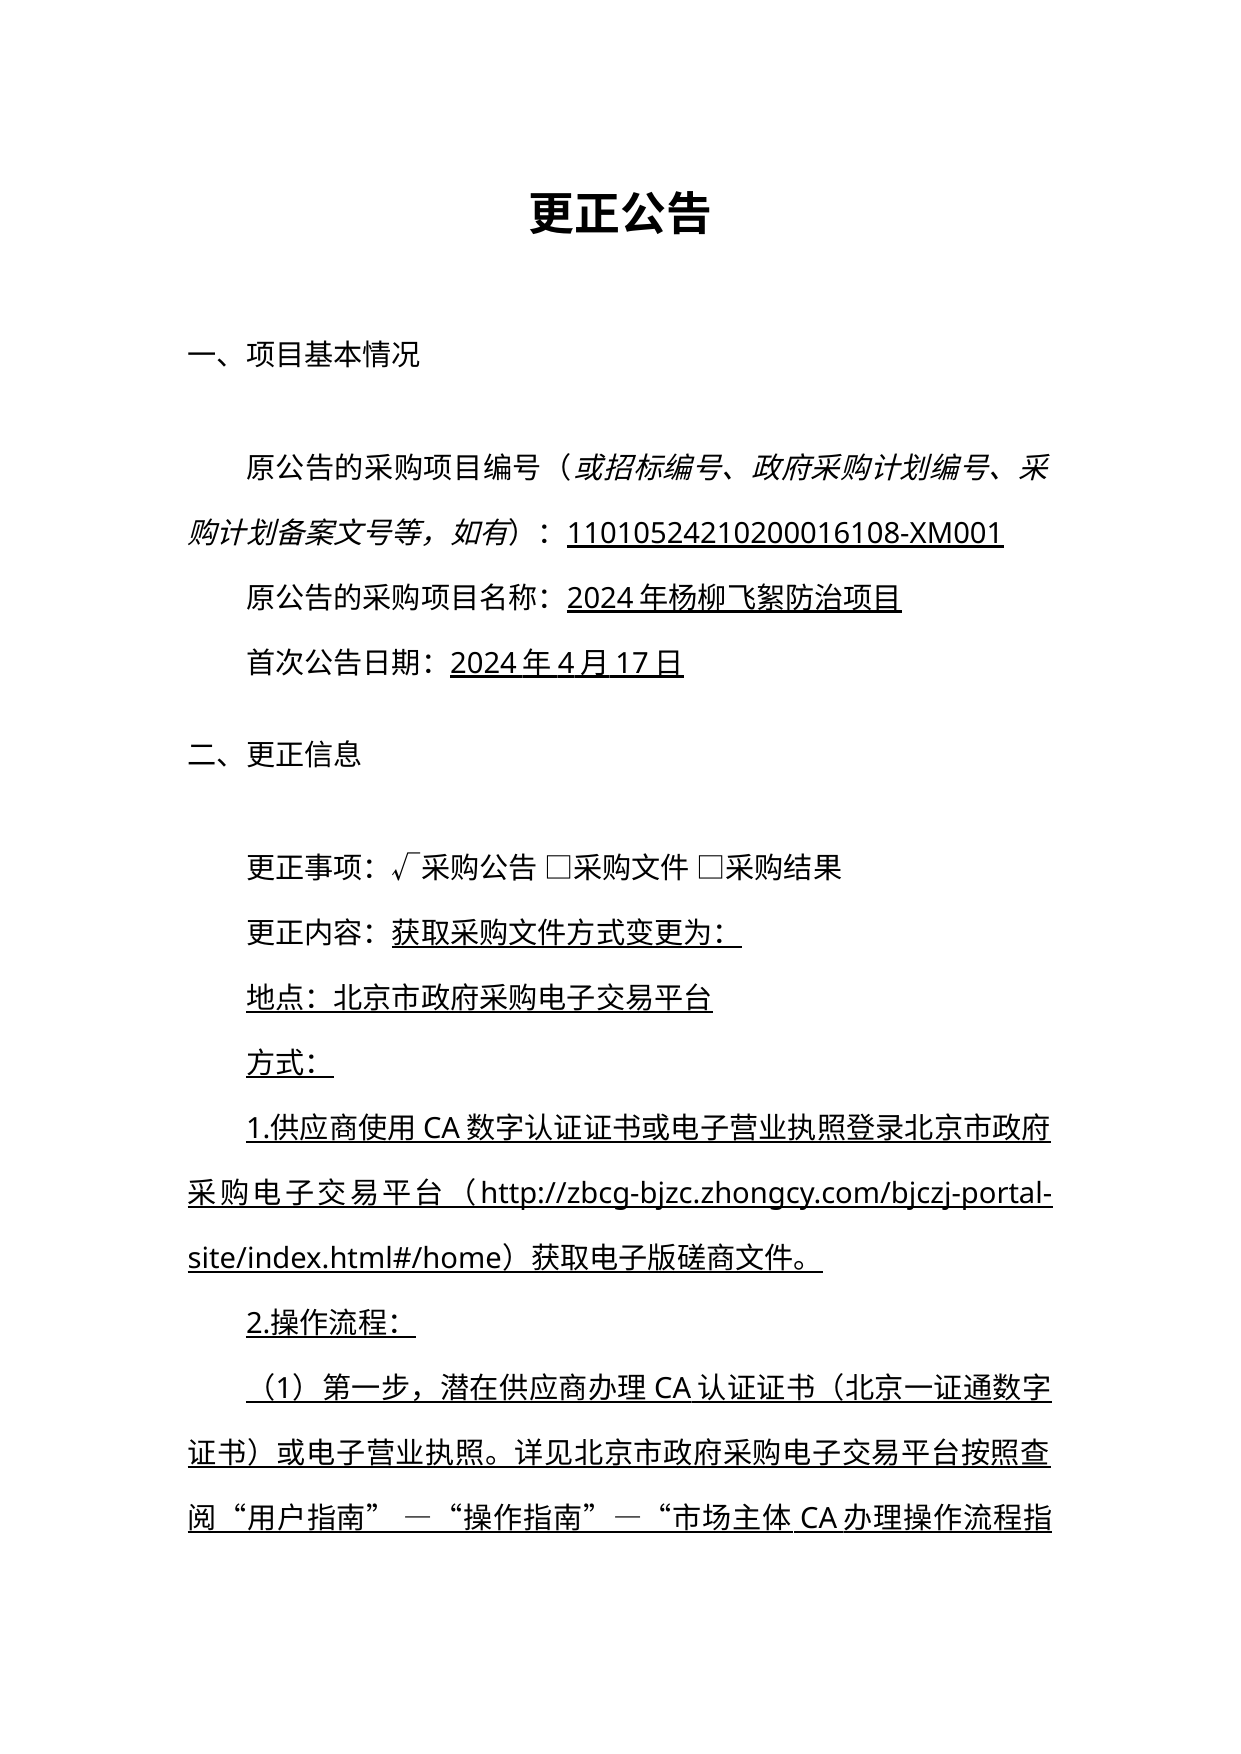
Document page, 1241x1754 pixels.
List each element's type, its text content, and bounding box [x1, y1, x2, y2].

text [187, 1353, 1053, 1548]
text 更正内容：获取采购文件方式变更为： [187, 898, 1053, 963]
text 1.供应商使用CA数字认证证书或电子营业执照登录北京市政府采购电子交易平台（http://zbcg-bjzc.zhongcy.com/bjczj-portal-site/index.html#/home）获取电子版磋商文件。 [187, 1207, 1053, 1288]
text 方式： [187, 1028, 1053, 1093]
text 原公告的采购项目编号（或招标编号、政府采购计划编号、采购计划备案文号等，如有）：11010524210200016108-XM001 [187, 433, 1053, 563]
text 首次公告日期：2024年4月17日 [187, 628, 1053, 693]
subtitle 更正公告 [187, 162, 1053, 259]
text 2.操作流程： [187, 1288, 1053, 1353]
text 1.供应商使用CA数字认证证书或电子营业执照登录北京市政府采购电子交易平台（http://zbcg-bjzc.zhongcy.com/bjczj-portal-site/index.html#/home）获取电子版磋商文件。 [187, 1093, 1053, 1206]
text 更正事项：√采购公告 □采购文件 □采购结果 [187, 833, 1053, 898]
subtitle 一、项目基本情况 [187, 320, 1053, 385]
text 地点：北京市政府采购电子交易平台 [187, 963, 1053, 1028]
subtitle 二、更正信息 [187, 720, 1053, 785]
text 原公告的采购项目名称：2024年杨柳飞絮防治项目 [187, 563, 1053, 628]
